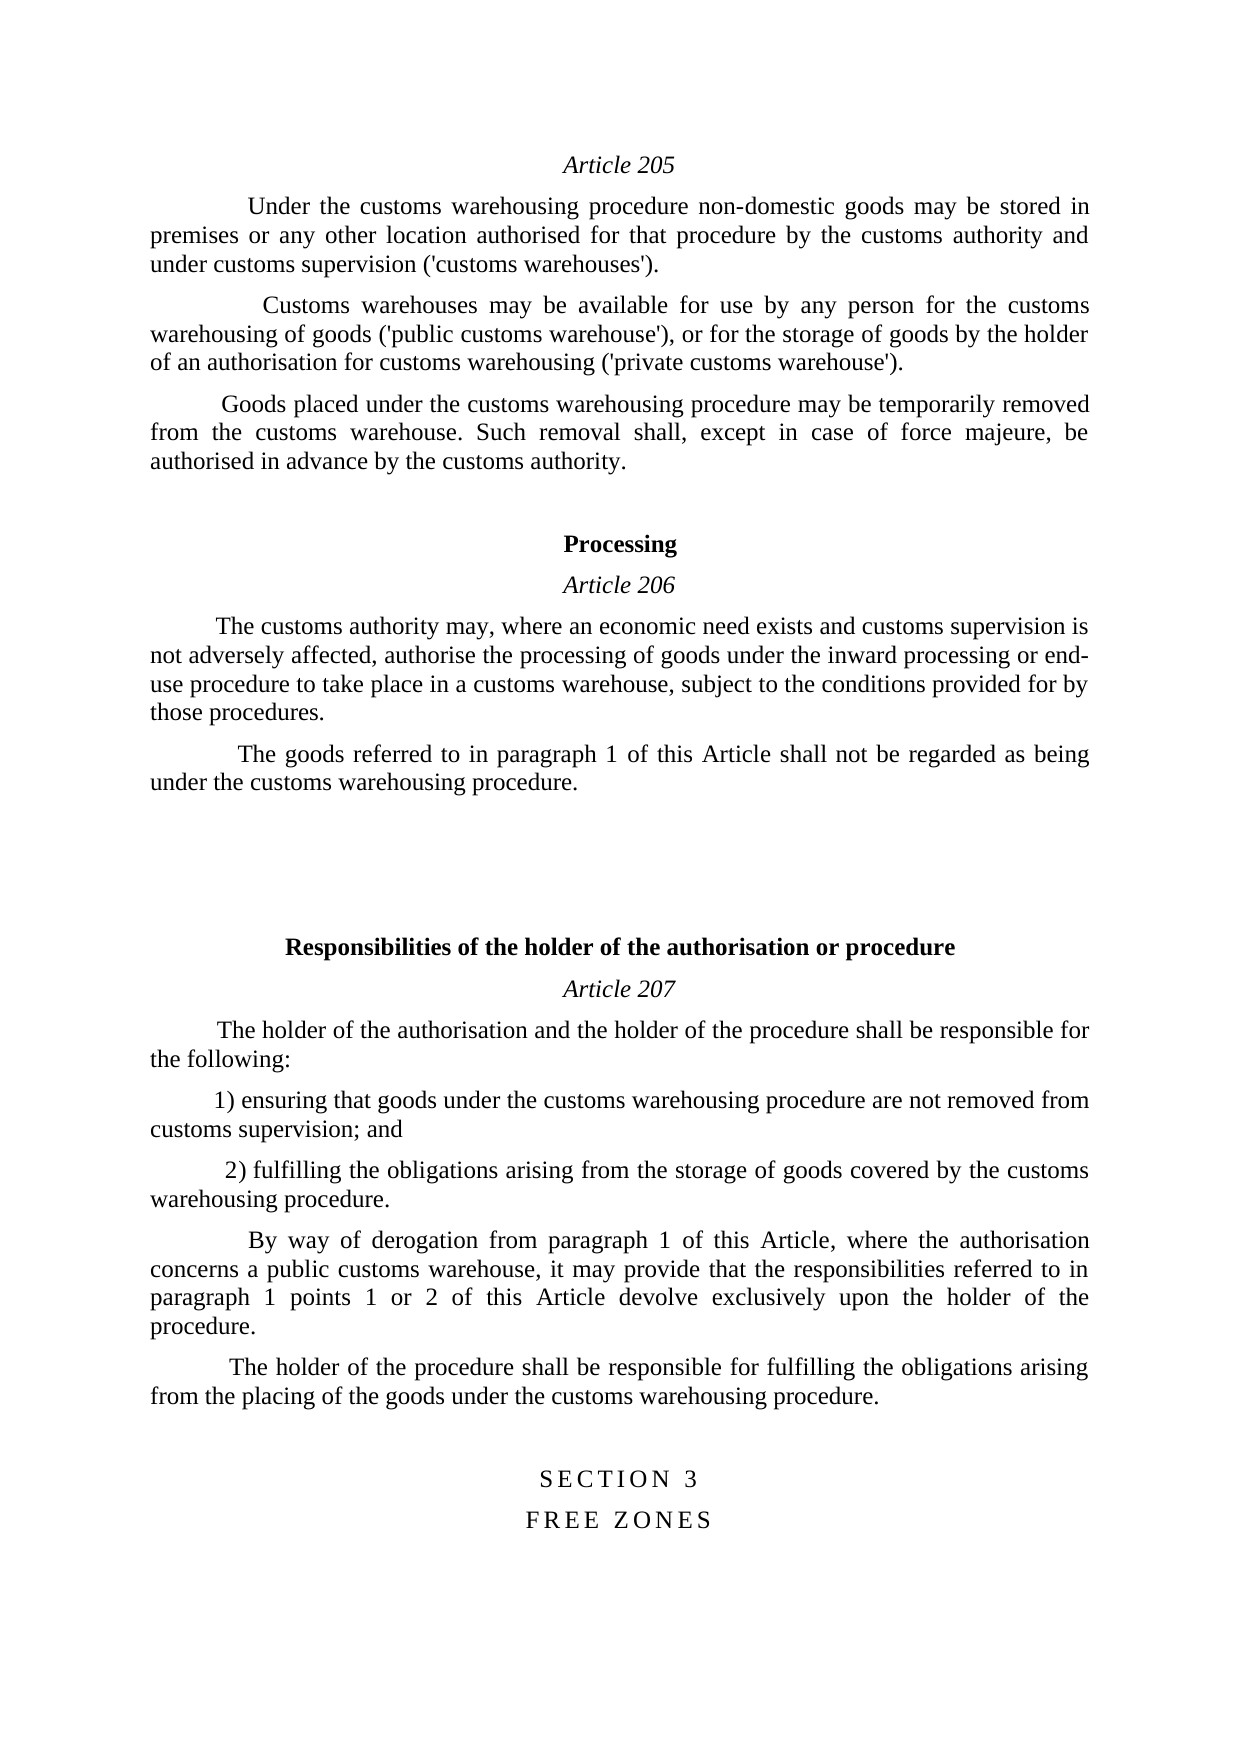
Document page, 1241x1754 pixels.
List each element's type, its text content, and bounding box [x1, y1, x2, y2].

text Under the customs warehousing procedure non-domestic goods may be stored in premises or any other location authorised for that procedure by the customs authority and under customs supervision ('customs warehouses'). [150, 191, 1090, 277]
text Article 206 [150, 570, 1090, 599]
text 1) ensuring that goods under the customs warehousing procedure are not removed from customs supervision; and [150, 1085, 1090, 1142]
text 2) fulfilling the obligations arising from the storage of goods covered by the customs warehousing procedure. [150, 1155, 1090, 1212]
text Responsibilities of the holder of the authorisation or procedure [150, 932, 1090, 961]
text The goods referred to in paragraph 1 of this Article shall not be regarded as being under the customs warehousing procedure. [150, 739, 1090, 796]
text Goods placed under the customs warehousing procedure may be temporarily removed from the customs warehouse. Such removal shall, except in case of force majeure, be authorised in advance by the customs authority. [150, 389, 1090, 475]
text By way of derogation from paragraph 1 of this Article, where the authorisation concerns a public customs warehouse, it may provide that the responsibilities referred to in paragraph 1 points 1 or 2 of this Article devolve exclusively upon the holder of the procedure. [150, 1225, 1090, 1340]
text SECTION 3 [150, 1464, 1090, 1492]
text FREE ZONES [150, 1505, 1090, 1534]
text Customs warehouses may be available for use by any person for the customs warehousing of goods ('public customs warehouse'), or for the storage of goods by the holder of an authorisation for customs warehousing ('private customs warehouse'). [150, 290, 1090, 376]
text Article 207 [150, 974, 1090, 1002]
text Processing [150, 529, 1090, 557]
text The customs authority may, where an economic need exists and customs supervision is not adversely affected, authorise the processing of goods under the inward processing or end-use procedure to take place in a customs warehouse, subject to the conditions provided for by those procedures. [150, 611, 1090, 726]
text The holder of the authorisation and the holder of the procedure shall be responsible for the following: [150, 1015, 1090, 1072]
text Article 205 [150, 150, 1090, 179]
text The holder of the procedure shall be responsible for fulfilling the obligations arising from the placing of the goods under the customs warehousing procedure. [150, 1352, 1090, 1410]
